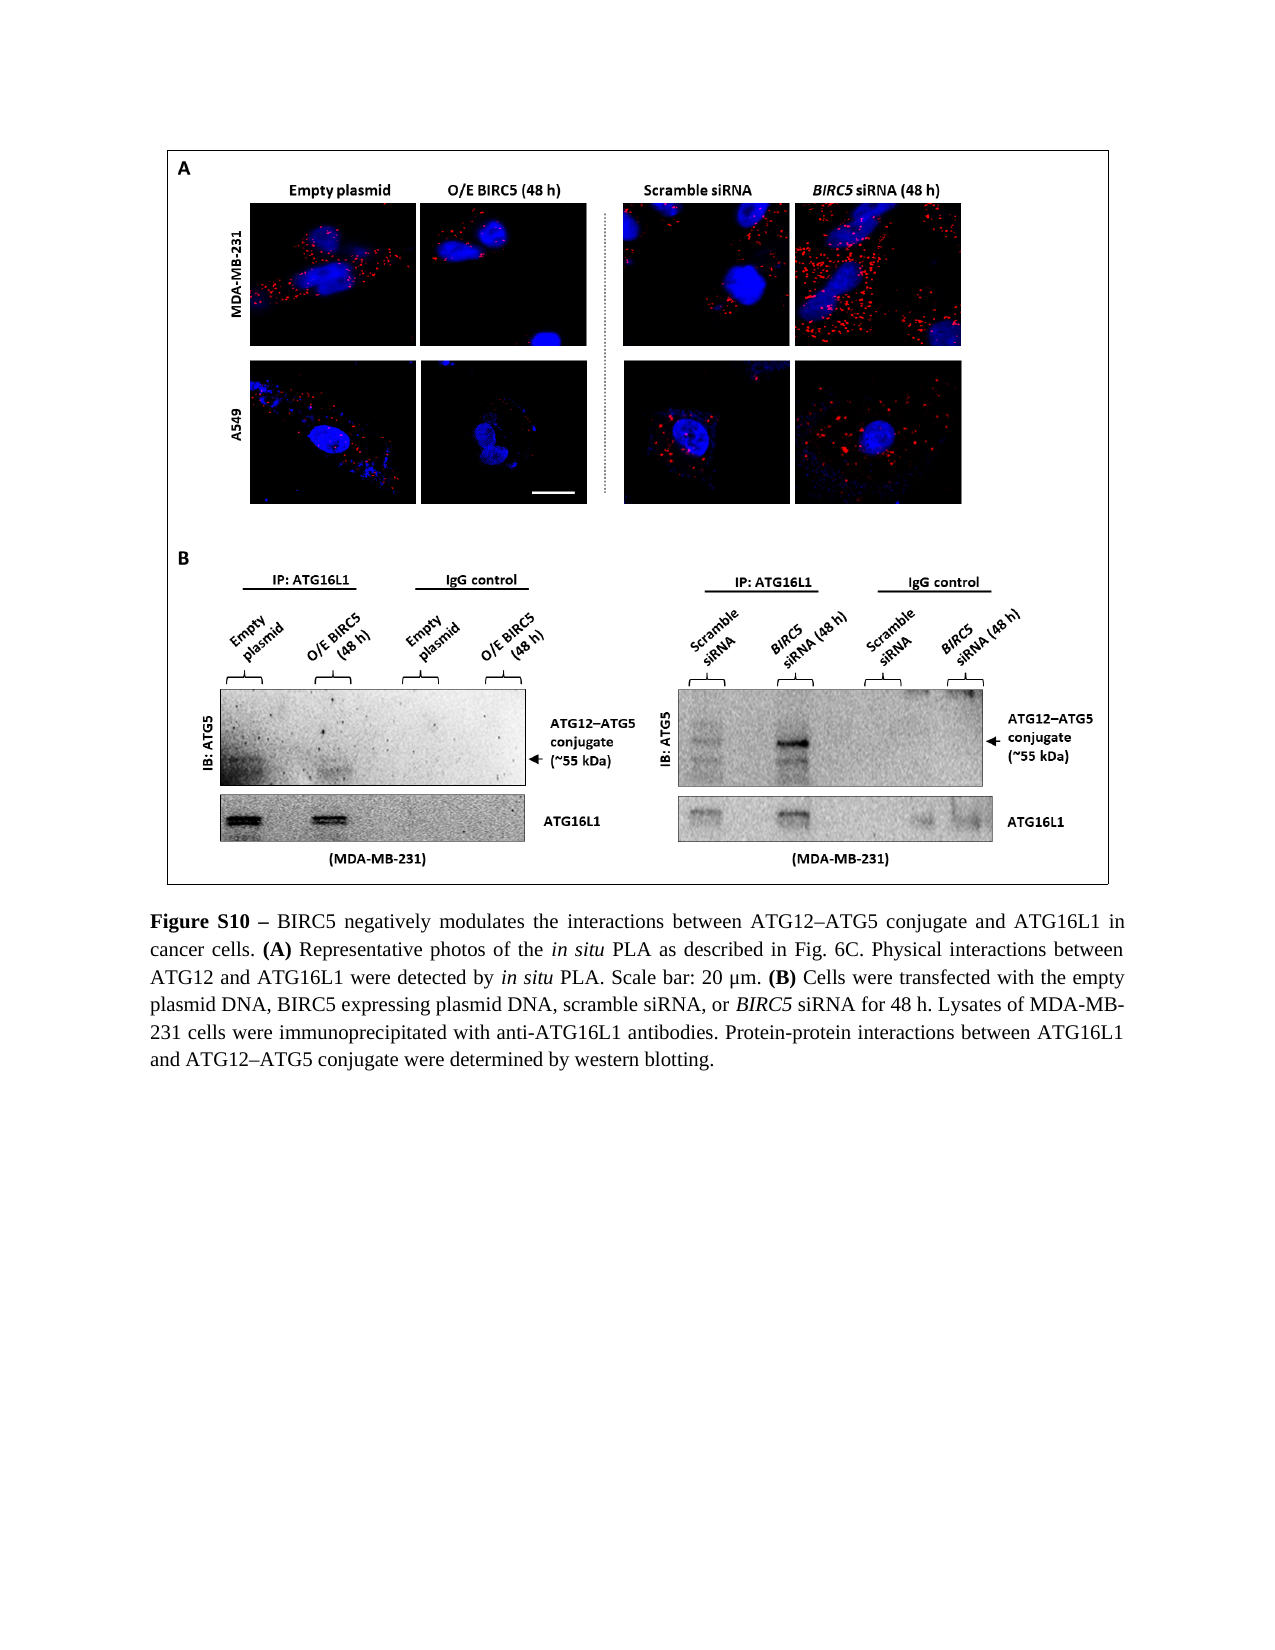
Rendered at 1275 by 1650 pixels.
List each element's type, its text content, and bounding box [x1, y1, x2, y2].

text Figure S10 – BIRC5 negatively modulates the interactions between ATG12–ATG5 conjugate and ATG16L1 in cancer cells. (A) Representative photos of the in situ PLA as described in Fig. 6C. Physical interactions between ATG12 and ATG16L1 were detected by in situ PLA. Scale bar: 20 μm. (B) Cells were transfected with the empty plasmid DNA, BIRC5 expressing plasmid DNA, scramble siRNA, or BIRC5 siRNA for 48 h. Lysates of MDA-MB-231 cells were immunoprecipitated with anti-ATG16L1 antibodies. Protein-protein interactions between ATG16L1 and ATG12–ATG5 conjugate were determined by western blotting. [150, 909, 1125, 1071]
picture [168, 151, 1108, 884]
